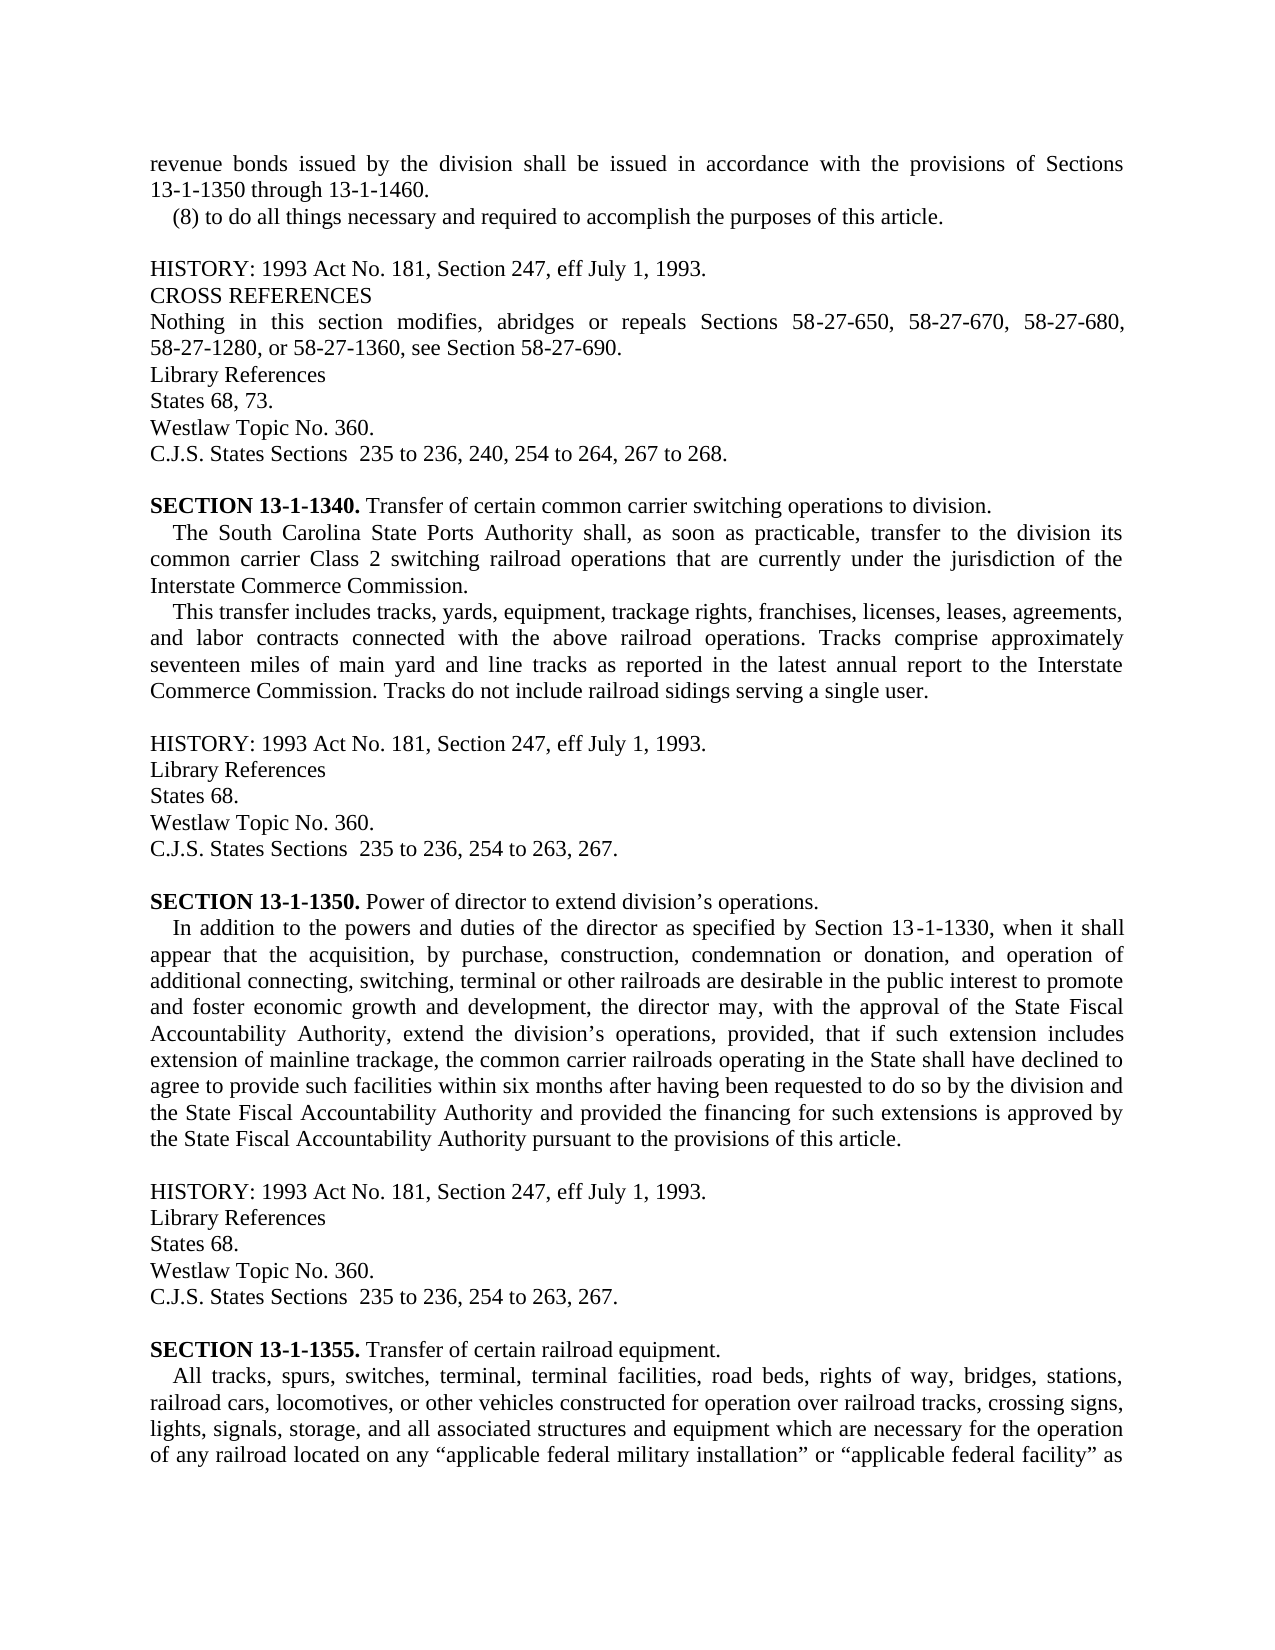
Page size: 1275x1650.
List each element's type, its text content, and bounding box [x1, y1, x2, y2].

text HISTORY: 1993 Act No. 181, Section 247, eff July 1, 1993. [150, 255, 1125, 282]
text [150, 150, 1125, 203]
text HISTORY: 1993 Act No. 181, Section 247, eff July 1, 1993. [150, 730, 1125, 756]
text Westlaw Topic No. 360. [150, 1257, 1125, 1283]
text Westlaw Topic No. 360. [150, 413, 1125, 440]
text States 68. [150, 1231, 1125, 1257]
text (8) to do all things necessary and required to accomplish the purposes of this article. [150, 203, 1125, 229]
text The South Carolina State Ports Authority shall, as soon as practicable, transfer to the division its common carrier Class 2 switching railroad operations that are currently under the jurisdiction of the Interstate Commerce Commission. [150, 519, 1125, 598]
text C.J.S. States Sections 235 to 236, 254 to 263, 267. [150, 835, 1125, 862]
text SECTION 13-1-1355. Transfer of certain railroad equipment. [150, 1336, 1125, 1362]
text HISTORY: 1993 Act No. 181, Section 247, eff July 1, 1993. [150, 1178, 1125, 1204]
text SECTION 13-1-1350. Power of director to extend division’s operations. [150, 888, 1125, 914]
text Westlaw Topic No. 360. [150, 809, 1125, 835]
text This transfer includes tracks, yards, equipment, trackage rights, franchises, licenses, leases, agreements, and labor contracts connected with the above railroad operations. Tracks comprise approximately seventeen miles of main yard and line tracks as reported in the latest annual report to the Interstate Commerce Commission. Tracks do not include railroad sidings serving a single user. [150, 598, 1125, 703]
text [150, 1362, 1125, 1468]
text C.J.S. States Sections 235 to 236, 254 to 263, 267. [150, 1283, 1125, 1309]
text States 68, 73. [150, 387, 1125, 413]
text Library References [150, 1204, 1125, 1231]
text In addition to the powers and duties of the director as specified by Section 13-1-1330, when it shall appear that the acquisition, by purchase, construction, condemnation or donation, and operation of additional connecting, switching, terminal or other railroads are desirable in the public interest to promote and foster economic growth and development, the director may, with the approval of the State Fiscal Accountability Authority, extend the division’s operations, provided, that if such extension includes extension of mainline trackage, the common carrier railroads operating in the State shall have declined to agree to provide such facilities within six months after having been requested to do so by the division and the State Fiscal Accountability Authority and provided the financing for such extensions is approved by the State Fiscal Accountability Authority pursuant to the provisions of this article. [150, 914, 1125, 1151]
text Library References [150, 756, 1125, 782]
text States 68. [150, 782, 1125, 809]
text CROSS REFERENCES [150, 282, 1125, 308]
text Nothing in this section modifies, abridges or repeals Sections 58-27-650, 58-27-670, 58-27-680, 58-27-1280, or 58-27-1360, see Section 58-27-690. [150, 308, 1125, 361]
text SECTION 13-1-1340. Transfer of certain common carrier switching operations to division. [150, 493, 1125, 519]
text C.J.S. States Sections 235 to 236, 240, 254 to 264, 267 to 268. [150, 440, 1125, 466]
text Library References [150, 361, 1125, 387]
